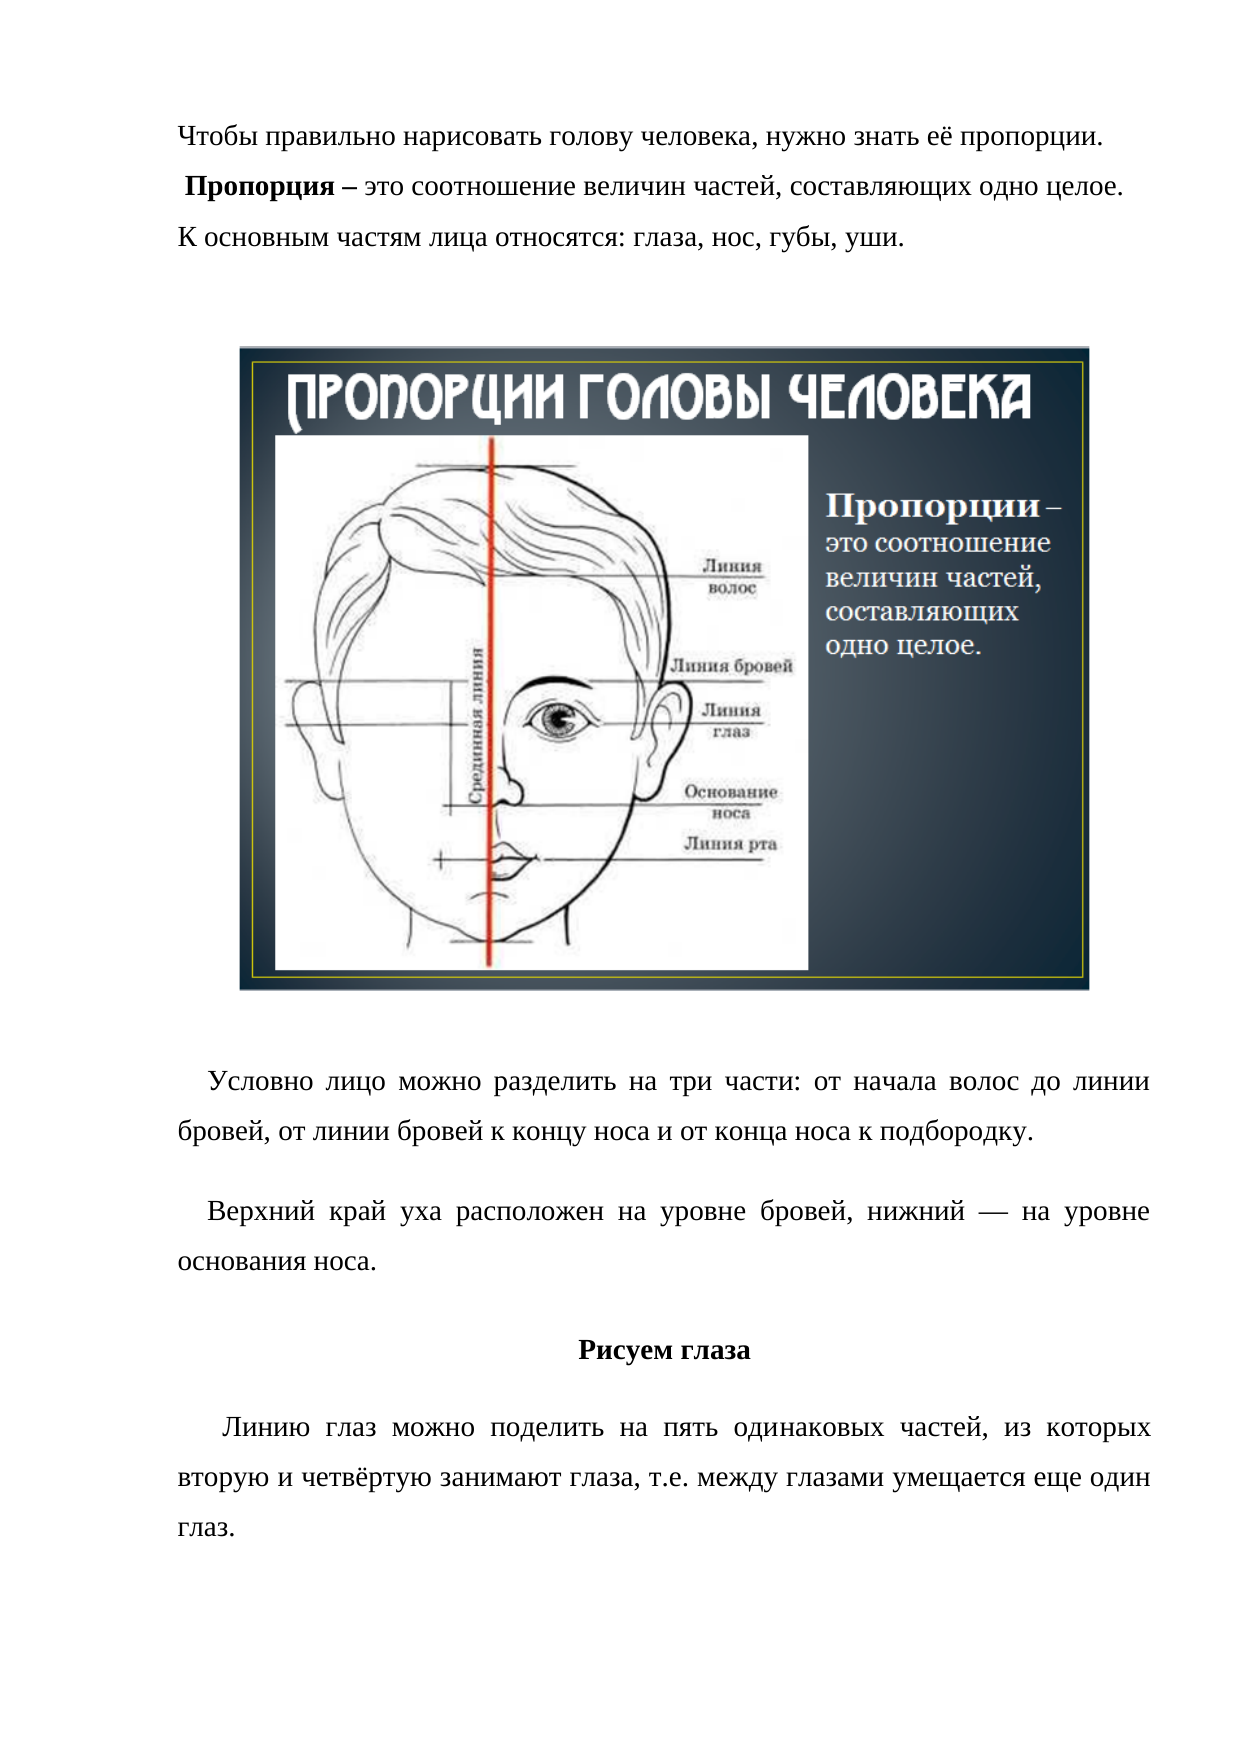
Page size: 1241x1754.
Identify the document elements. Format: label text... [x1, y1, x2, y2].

text Линию глаз можно поделить на пять одинаковых частей, из которых вторую и четвёртую занимают глаза, т.е. между глазами умещается еще один глаз. [177, 1409, 1152, 1543]
text Чтобы правильно нарисовать голову человека, нужно знать её пропорции. [177, 118, 1152, 152]
text Пропорция – это соотношение величин частей, составляющих одно целое. [177, 168, 1152, 202]
text К основным частям лица относятся: глаза, нос, губы, уши. [177, 219, 1152, 252]
text Условно лицо можно разделить на три части: от начала волос до линии бровей, от линии бровей к концу носа и от конца носа к подбородку. [177, 1063, 1152, 1147]
picture [239, 346, 1090, 991]
text Верхний край уха расположен на уровне бровей, нижний — на уровне основания носа. [177, 1193, 1152, 1277]
text Рисуем глаза [177, 1332, 1152, 1365]
